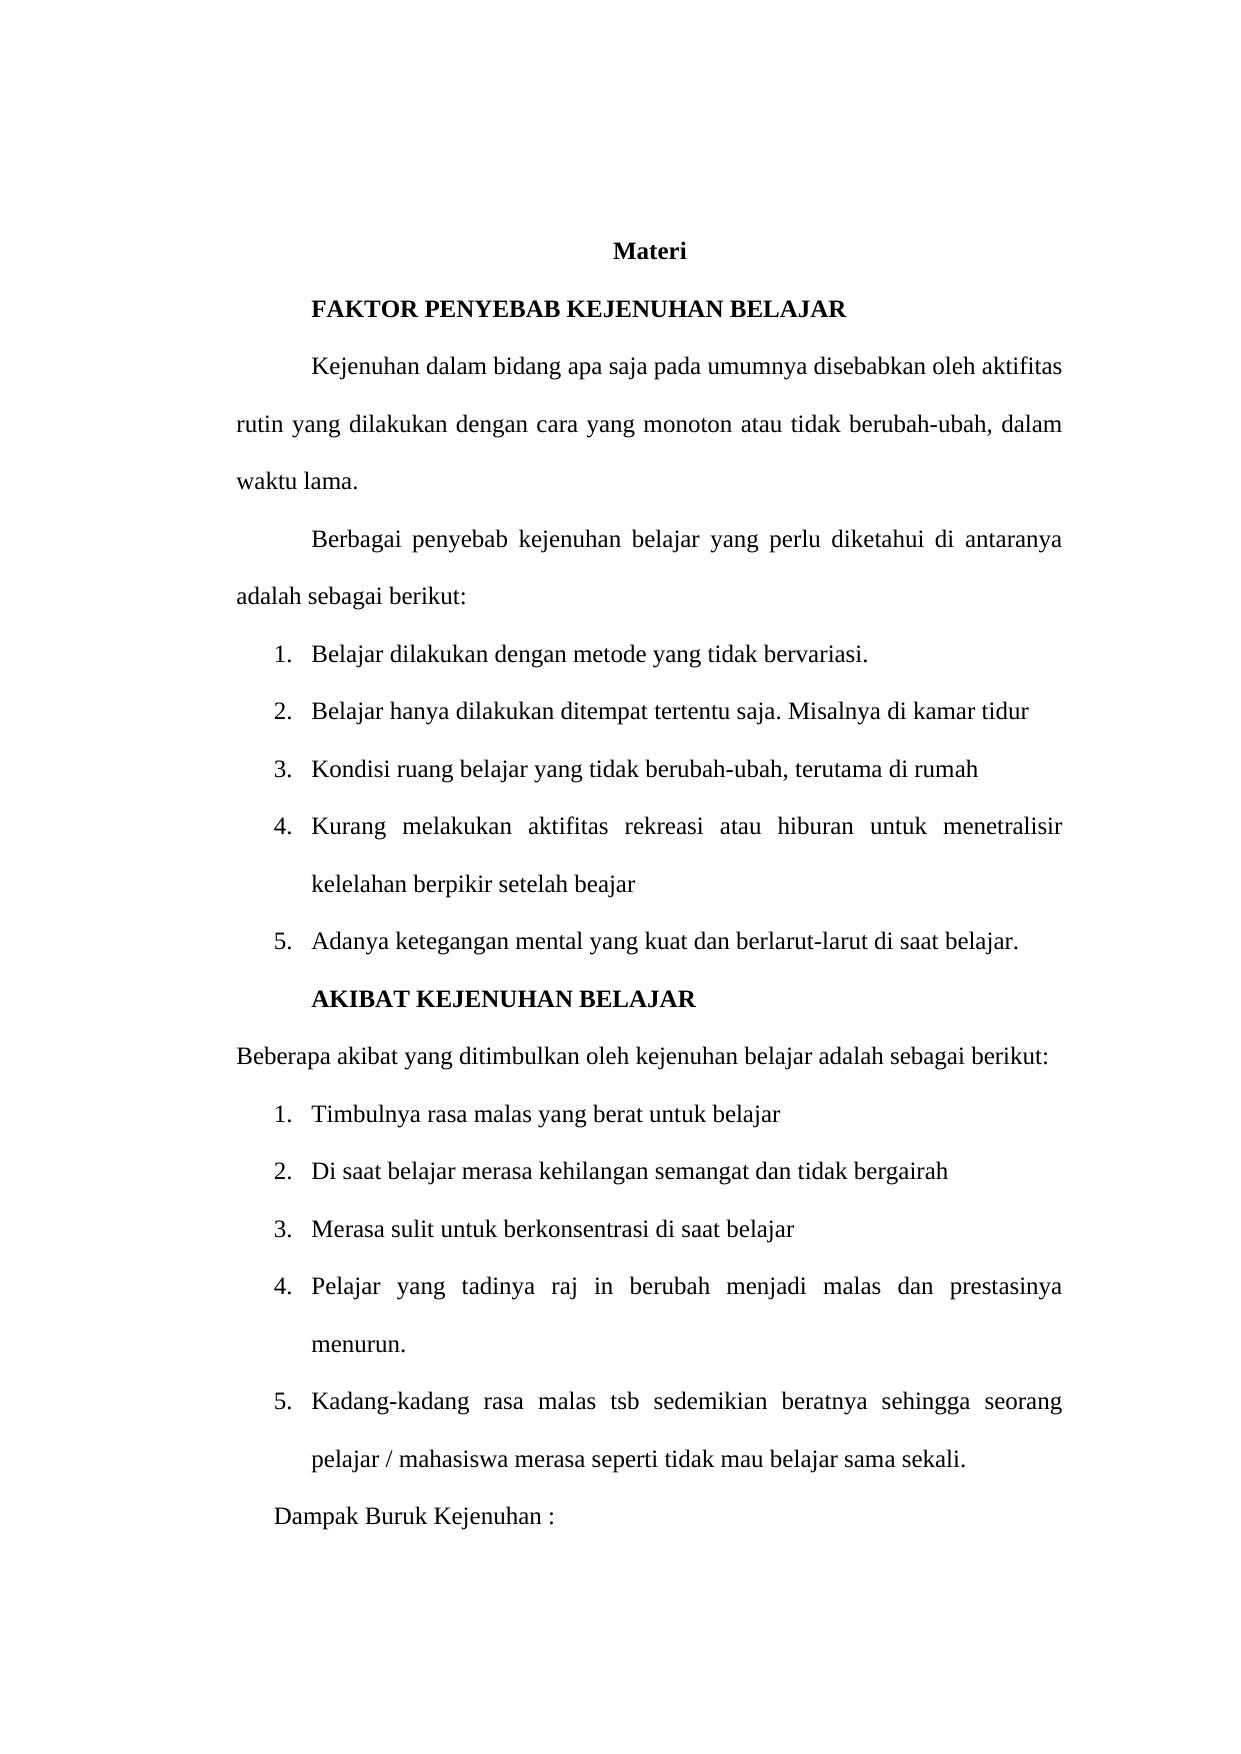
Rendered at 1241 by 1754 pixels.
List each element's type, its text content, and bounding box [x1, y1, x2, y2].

text Dampak Buruk Kejenuhan : [236, 1501, 1063, 1530]
list Kondisi ruang belajar yang tidak berubah-ubah, terutama di rumah [274, 754, 1063, 782]
text Beberapa akibat yang ditimbulkan oleh kejenuhan belajar adalah sebagai berikut: [236, 1041, 1063, 1070]
text FAKTOR PENYEBAB KEJENUHAN BELAJAR [311, 294, 1063, 322]
text Berbagai penyebab kejenuhan belajar yang perlu diketahui di antaranya adalah sebagai berikut: [236, 524, 1063, 610]
list Belajar dilakukan dengan metode yang tidak bervariasi. [274, 639, 1063, 667]
list Belajar hanya dilakukan ditempat tertentu saja. Misalnya di kamar tidur [274, 696, 1063, 725]
list Timbulnya rasa malas yang berat untuk belajar [274, 1099, 1063, 1127]
list Adanya ketegangan mental yang kuat dan berlarut-larut di saat belajar. [274, 926, 1063, 955]
list Merasa sulit untuk berkonsentrasi di saat belajar [274, 1214, 1063, 1242]
list Pelajar yang tadinya raj in berubah menjadi malas dan prestasinya menurun. [274, 1271, 1063, 1357]
text AKIBAT KEJENUHAN BELAJAR [236, 984, 1063, 1012]
list Di saat belajar merasa kehilangan semangat dan tidak bergairah [274, 1156, 1063, 1185]
list Kurang melakukan aktifitas rekreasi atau hiburan untuk menetralisir kelelahan berpikir setelah beajar [274, 811, 1063, 897]
text Kejenuhan dalam bidang apa saja pada umumnya disebabkan oleh aktifitas rutin yang dilakukan dengan cara yang monoton atau tidak berubah-ubah, dalam waktu lama. [236, 351, 1063, 495]
text Materi [236, 236, 1063, 265]
list Kadang-kadang rasa malas tsb sedemikian beratnya sehingga seorang pelajar / mahasiswa merasa seperti tidak mau belajar sama sekali. [274, 1386, 1063, 1472]
